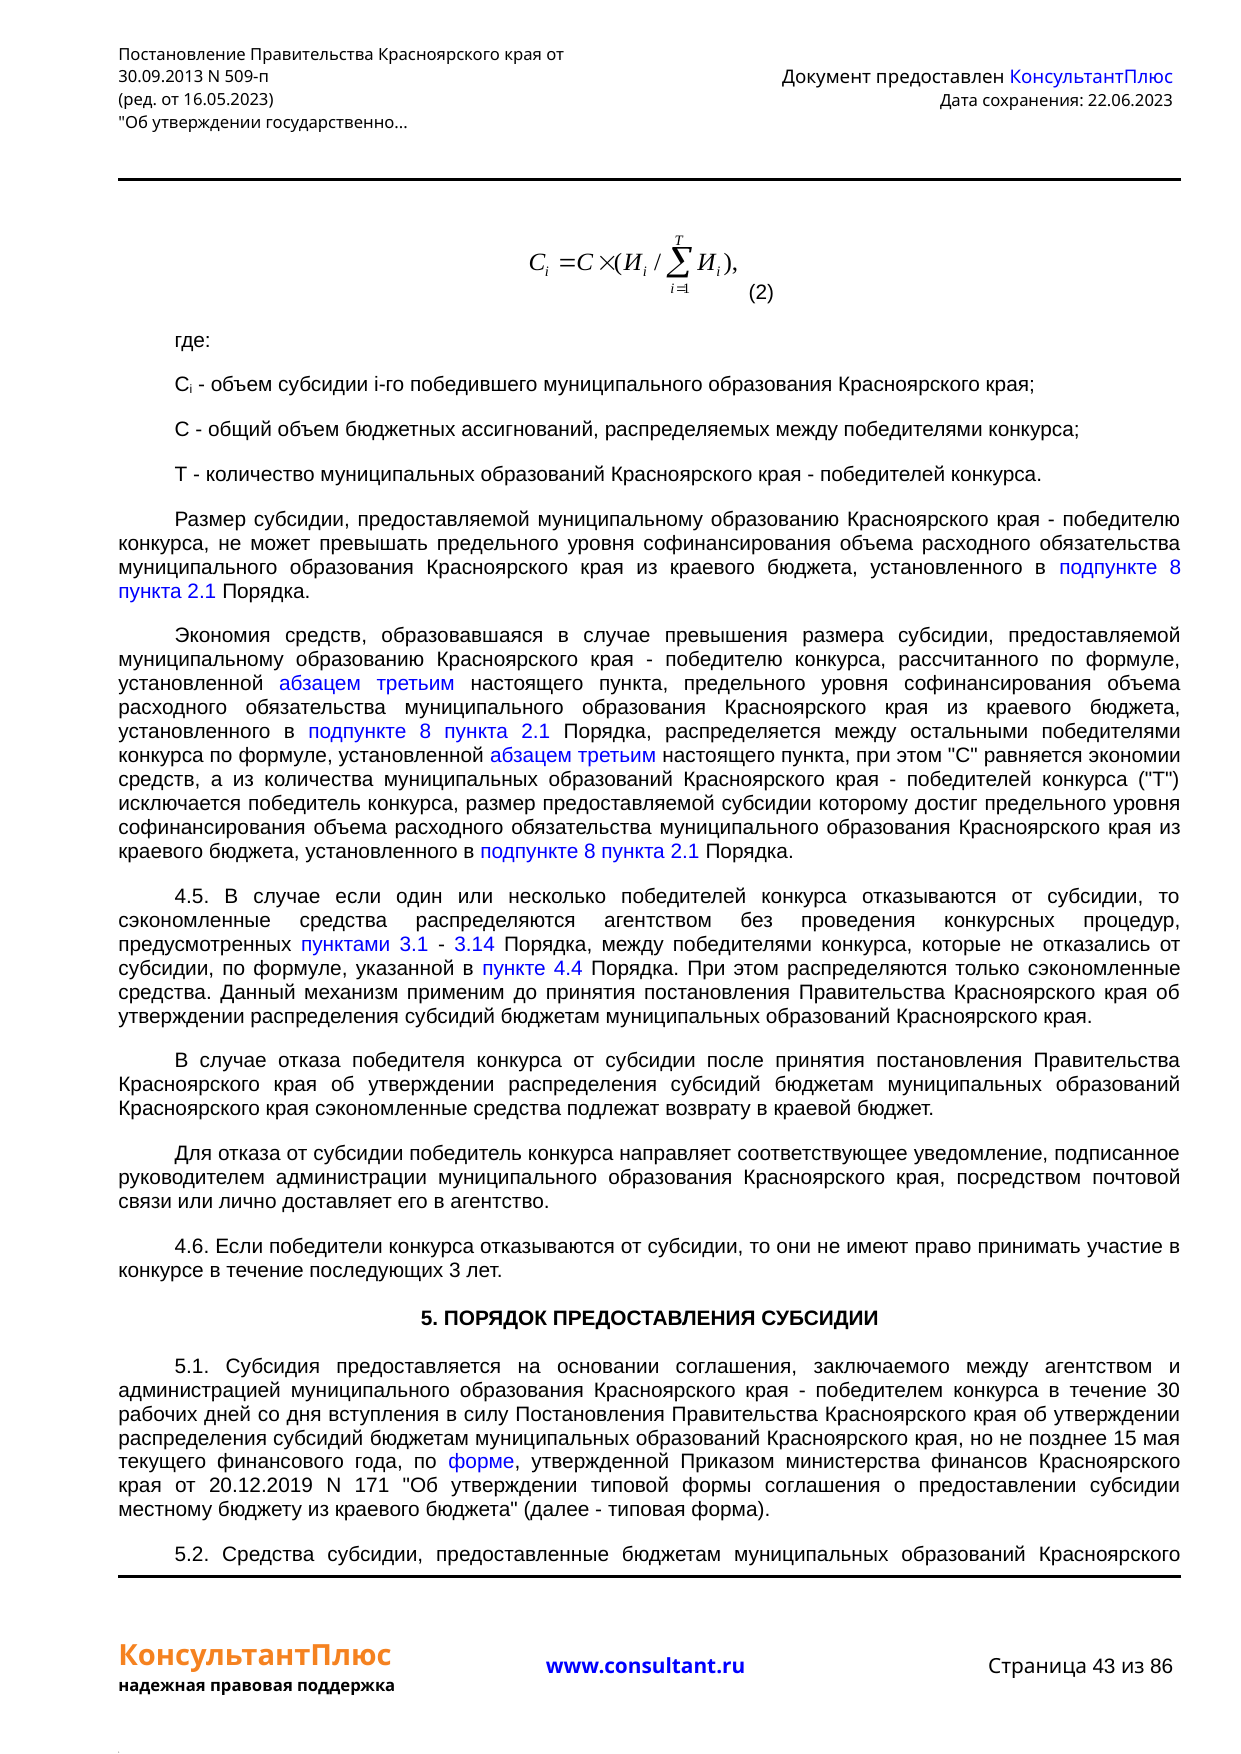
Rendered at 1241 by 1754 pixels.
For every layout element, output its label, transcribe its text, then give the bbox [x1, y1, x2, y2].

text Размер субсидии, предоставляемой муниципальному образованию Красноярского края - победителю конкурса, не может превышать предельного уровня софинансирования объема расходного обязательства муниципального образования Красноярского края из краевого бюджета, установленного в подпункте 8 пункта 2.1 Порядка. [118, 507, 1181, 602]
title 5. ПОРЯДОК ПРЕДОСТАВЛЕНИЯ СУБСИДИИ [118, 1306, 1181, 1329]
text Т - количество муниципальных образований Красноярского края - победителей конкурса. [118, 462, 1181, 486]
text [118, 1542, 1181, 1566]
text Для отказа от субсидии победитель конкурса направляет соответствующее уведомление, подписанное руководителем администрации муниципального образования Красноярского края, посредством почтовой связи или лично доставляет его в агентство. [118, 1141, 1181, 1213]
text где: [118, 327, 1181, 351]
text Сi - объем субсидии i-го победившего муниципального образования Красноярского края; [118, 372, 1181, 396]
text C - общий объем бюджетных ассигнований, распределяемых между победителями конкурса; [118, 417, 1181, 441]
text Экономия средств, образовавшаяся в случае превышения размера субсидии, предоставляемой муниципальному образованию Красноярского края - победителю конкурса, рассчитанного по формуле, установленной абзацем третьим настоящего пункта, предельного уровня софинансирования объема расходного обязательства муниципального образования Красноярского края из краевого бюджета, установленного в подпункте 8 пункта 2.1 Порядка, распределяется между остальными победителями конкурса по формуле, установленной абзацем третьим настоящего пункта, при этом "С" равняется экономии средств, а из количества муниципальных образований Красноярского края - победителей конкурса ("Т") исключается победитель конкурса, размер предоставляемой субсидии которому достиг предельного уровня софинансирования объема расходного обязательства муниципального образования Красноярского края из краевого бюджета, установленного в подпункте 8 пункта 2.1 Порядка. [118, 623, 1181, 863]
text 5.1. Субсидия предоставляется на основании соглашения, заключаемого между агентством и администрацией муниципального образования Красноярского края - победителем конкурса в течение 30 рабочих дней со дня вступления в силу Постановления Правительства Красноярского края об утверждении распределения субсидий бюджетам муниципальных образований Красноярского края, но не позднее 15 мая текущего финансового года, по форме, утвержденной Приказом министерства финансов Красноярского края от 20.12.2019 N 171 "Об утверждении типовой формы соглашения о предоставлении субсидии местному бюджету из краевого бюджета" (далее - типовая форма). [118, 1353, 1181, 1521]
text (2) [118, 229, 1181, 303]
text 4.5. В случае если один или несколько победителей конкурса отказываются от субсидии, то сэкономленные средства распределяются агентством без проведения конкурсных процедур, предусмотренных пунктами 3.1 - 3.14 Порядка, между победителями конкурса, которые не отказались от субсидии, по формуле, указанной в пункте 4.4 Порядка. При этом распределяются только сэкономленные средства. Данный механизм применим до принятия постановления Правительства Красноярского края об утверждении распределения субсидий бюджетам муниципальных образований Красноярского края. [118, 884, 1181, 1027]
text 4.6. Если победители конкурса отказываются от субсидии, то они не имеют право принимать участие в конкурсе в течение последующих 3 лет. [118, 1234, 1181, 1282]
text В случае отказа победителя конкурса от субсидии после принятия постановления Правительства Красноярского края об утверждении распределения субсидий бюджетам муниципальных образований Красноярского края сэкономленные средства подлежат возврату в краевой бюджет. [118, 1048, 1181, 1120]
